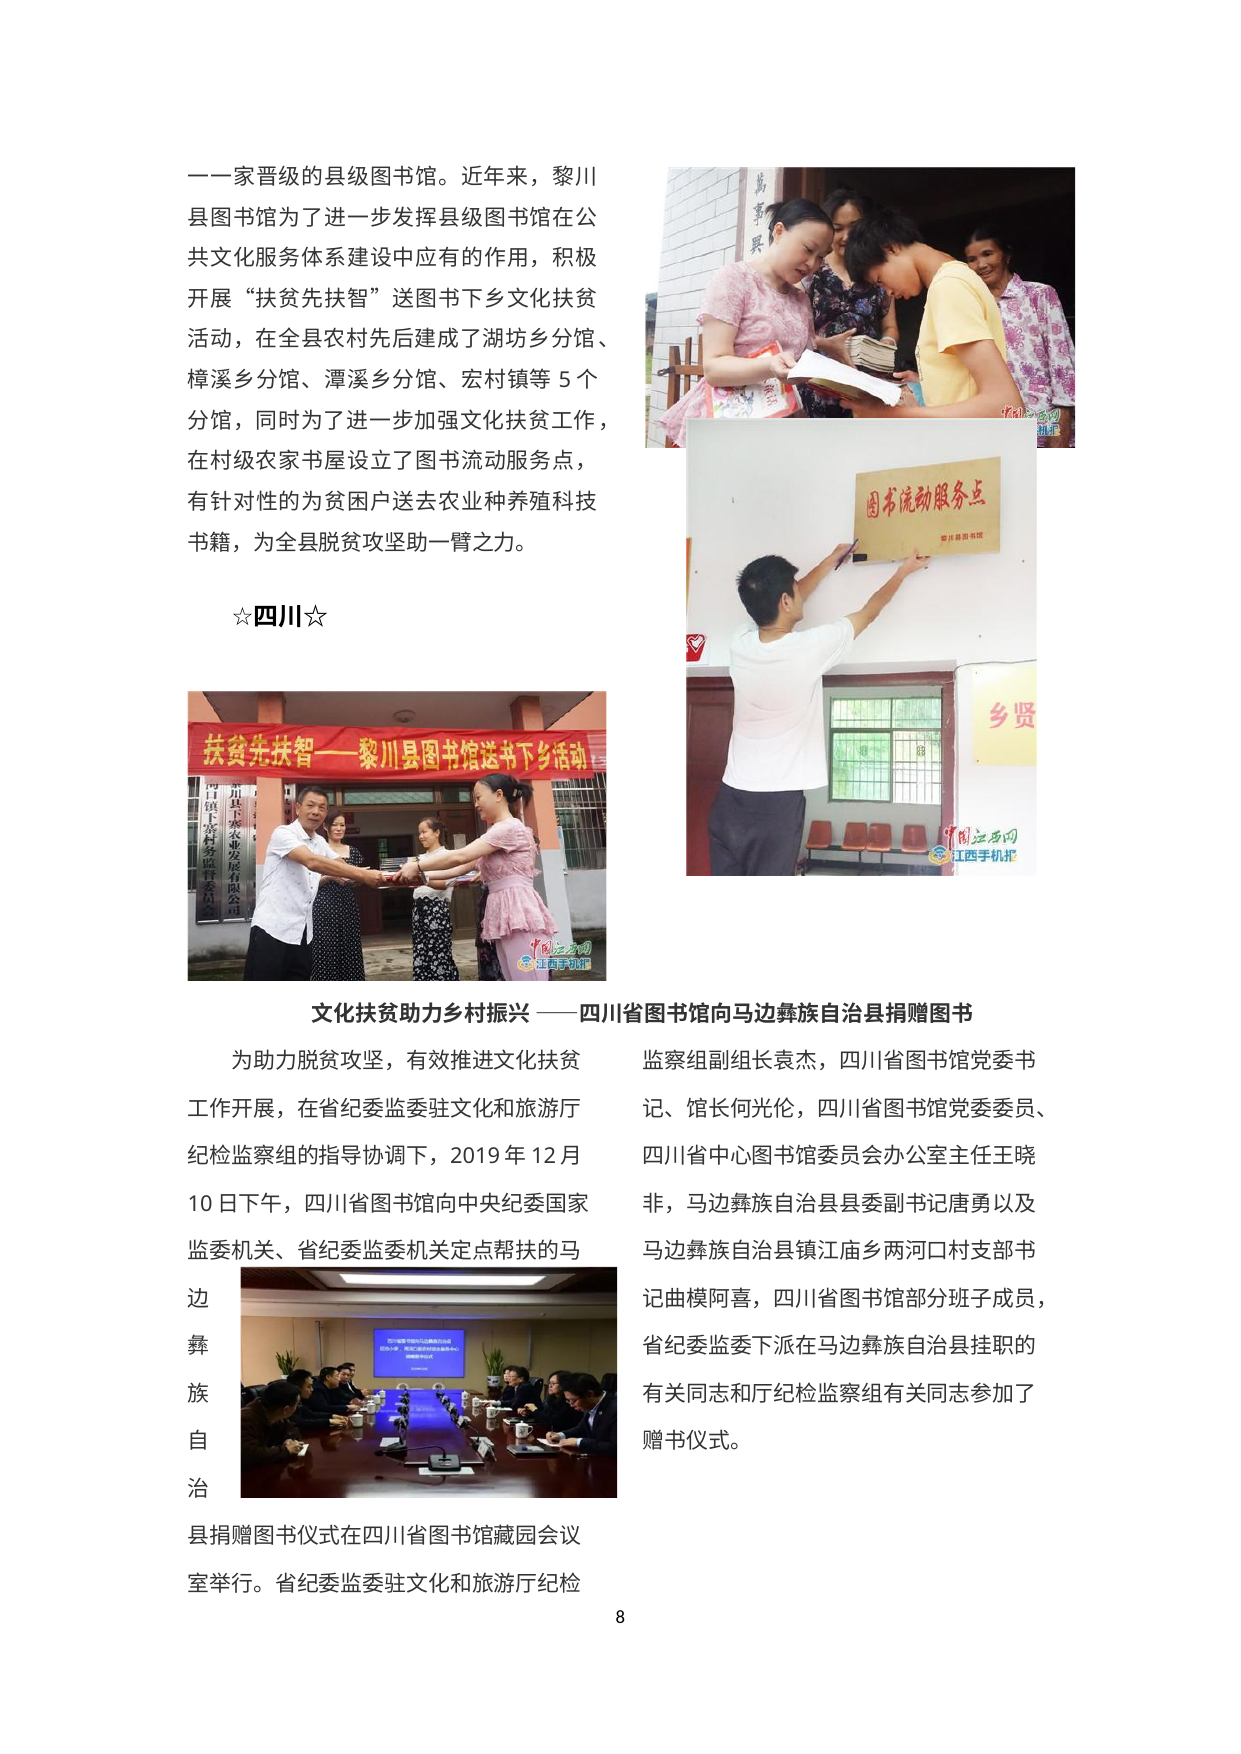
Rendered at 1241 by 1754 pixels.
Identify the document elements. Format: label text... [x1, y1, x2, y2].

text 文化扶贫助力乡村振兴 ——四川省图书馆向马边彝族自治县捐赠图书 [187, 996, 1053, 1027]
text 为助力脱贫攻坚，有效推进文化扶贫工作开展，在省纪委监委驻文化和旅游厅纪检监察组的指导协调下，2019年12月10日下午，四川省图书馆向中央纪委国家监委机关、省纪委监委机关定点帮扶的马边彝族自治县捐赠图书仪式在四川省图书馆藏园会议室举行。省纪委监委驻文化和旅游厅纪检监察组副组长袁杰，四川省图书馆党委书记、馆长何光伦，四川省图书馆党委委员、四川省中心图书馆委员会办公室主任王晓非，马边彝族自治县县委副书记唐勇以及马边彝族自治县镇江庙乡两河口村支部书记曲模阿喜，四川省图书馆部分班子成员，省纪委监委下派在马边彝族自治县挂职的有关同志和厅纪检监察组有关同志参加了赠书仪式。 [642, 1043, 1053, 1455]
picture [187, 691, 607, 981]
text ☆四川☆ [187, 597, 598, 633]
picture [240, 1266, 618, 1498]
picture [645, 167, 1075, 876]
